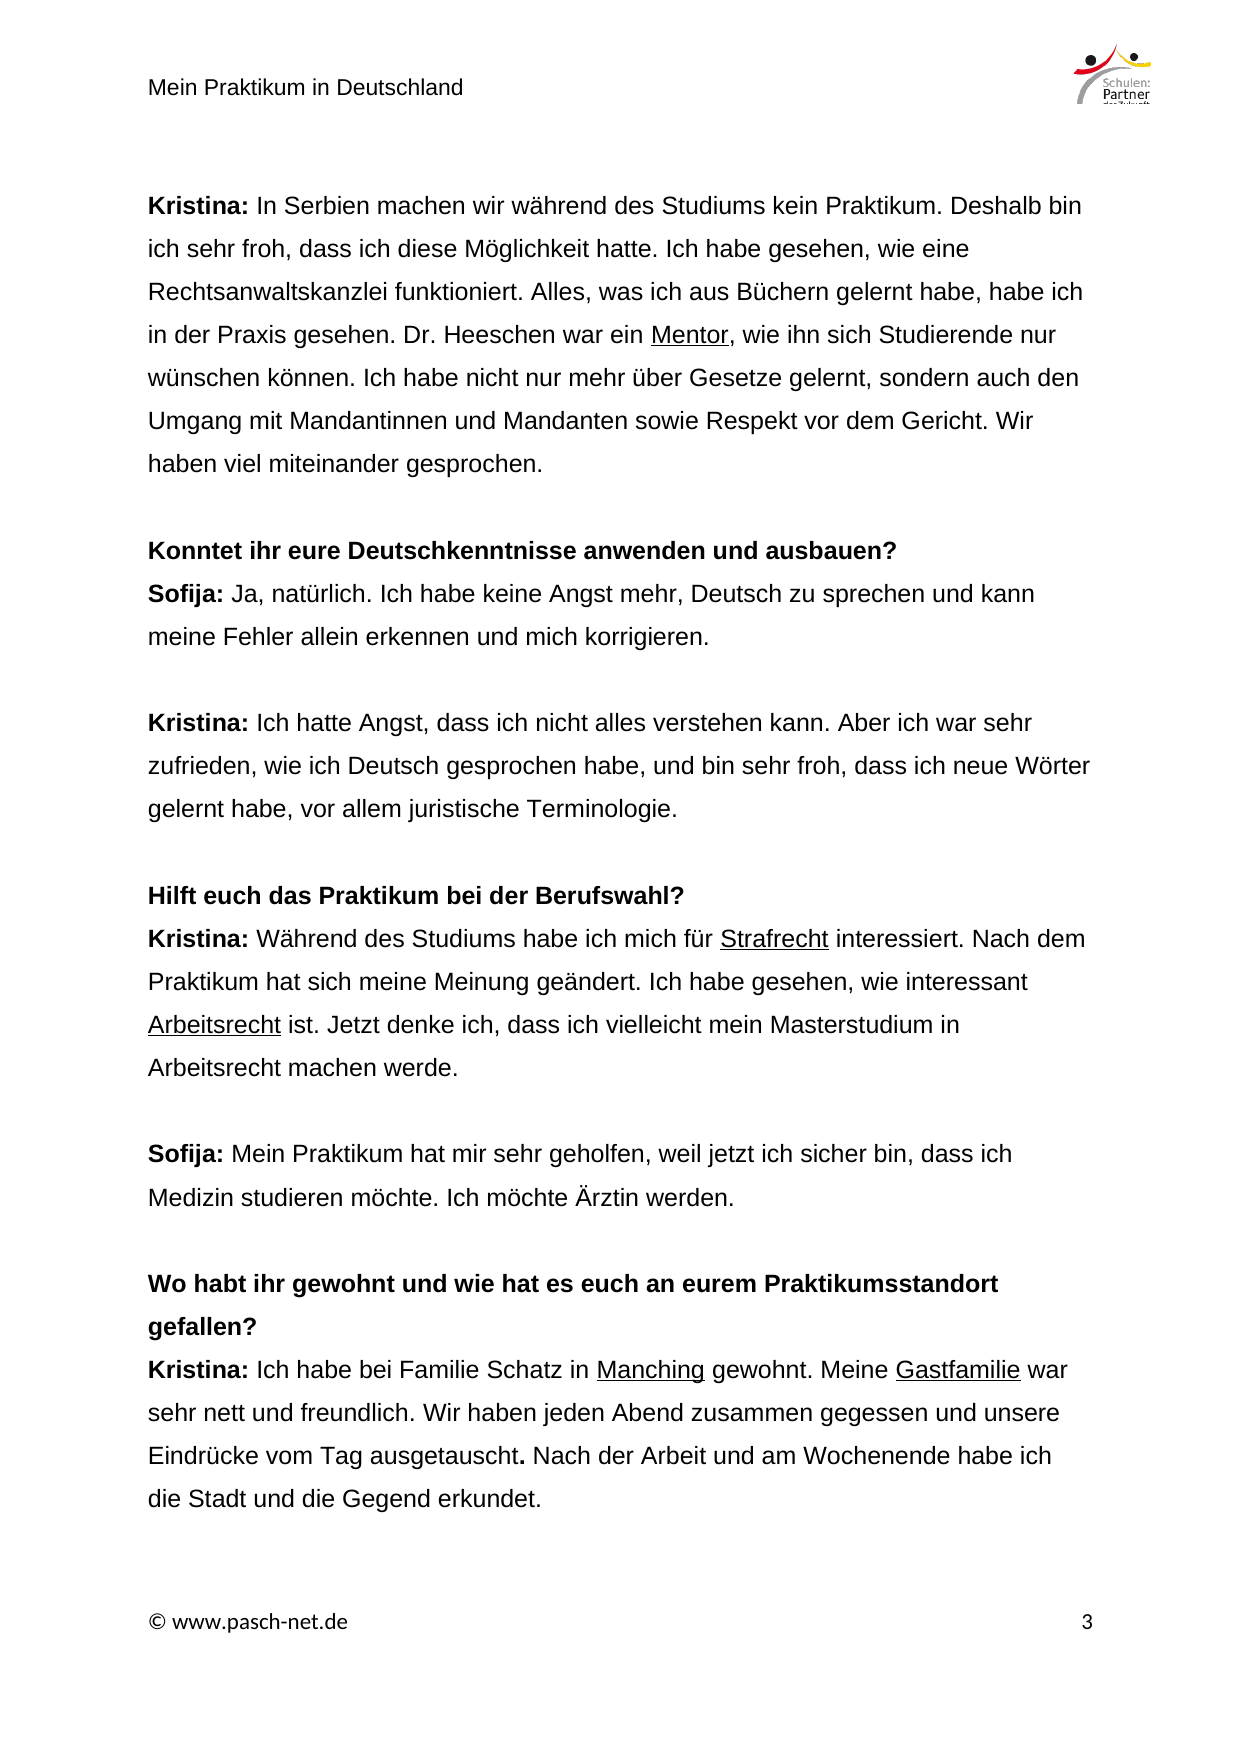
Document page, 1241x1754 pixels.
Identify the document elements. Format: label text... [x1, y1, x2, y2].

text Sofija: Ja, natürlich. Ich habe keine Angst mehr, Deutsch zu sprechen und kann meine Fehler allein erkennen und mich korrigieren. [148, 579, 1093, 651]
text Sofija: Mein Praktikum hat mir sehr geholfen, weil jetzt ich sicher bin, dass ich Medizin studieren möchte. Ich möchte Ärztin werden. [148, 1139, 1093, 1211]
text Kristina: Ich habe bei Familie Schatz in Manching gewohnt. Meine Gastfamilie war sehr nett und freundlich. Wir haben jeden Abend zusammen gegessen und unsere Eindrücke vom Tag ausgetauscht. Nach der Arbeit und am Wochenende habe ich die Stadt und die Gegend erkundet. [148, 1355, 1093, 1513]
text Kristina: Während des Studiums habe ich mich für Strafrecht interessiert. Nach dem Praktikum hat sich meine Meinung geändert. Ich habe gesehen, wie interessant Arbeitsrecht ist. Jetzt denke ich, dass ich vielleicht mein Masterstudium in Arbeitsrecht machen werde. [148, 924, 1093, 1082]
text Kristina: In Serbien machen wir während des Studiums kein Praktikum. Deshalb bin ich sehr froh, dass ich diese Möglichkeit hatte. Ich habe gesehen, wie eine Rechtsanwaltskanzlei funktioniert. Alles, was ich aus Büchern gelernt habe, habe ich in der Praxis gesehen. Dr. Heeschen war ein Mentor, wie ihn sich Studierende nur wünschen können. Ich habe nicht nur mehr über Gesetze gelernt, sondern auch den Umgang mit Mandantinnen und Mandanten sowie Respekt vor dem Gericht. Wir haben viel miteinander gesprochen. [148, 191, 1093, 478]
text Hilft euch das Praktikum bei der Berufswahl? [148, 881, 1093, 909]
text Kristina: Ich hatte Angst, dass ich nicht alles verstehen kann. Aber ich war sehr zufrieden, wie ich Deutsch gesprochen habe, und bin sehr froh, dass ich neue Wörter gelernt habe, vor allem juristische Terminologie. [148, 708, 1093, 823]
picture [1072, 43, 1151, 103]
text Wo habt ihr gewohnt und wie hat es euch an eurem Praktikumsstandort gefallen? [148, 1269, 1093, 1341]
text Konntet ihr eure Deutschkenntnisse anwenden und ausbauen? [148, 536, 1093, 564]
